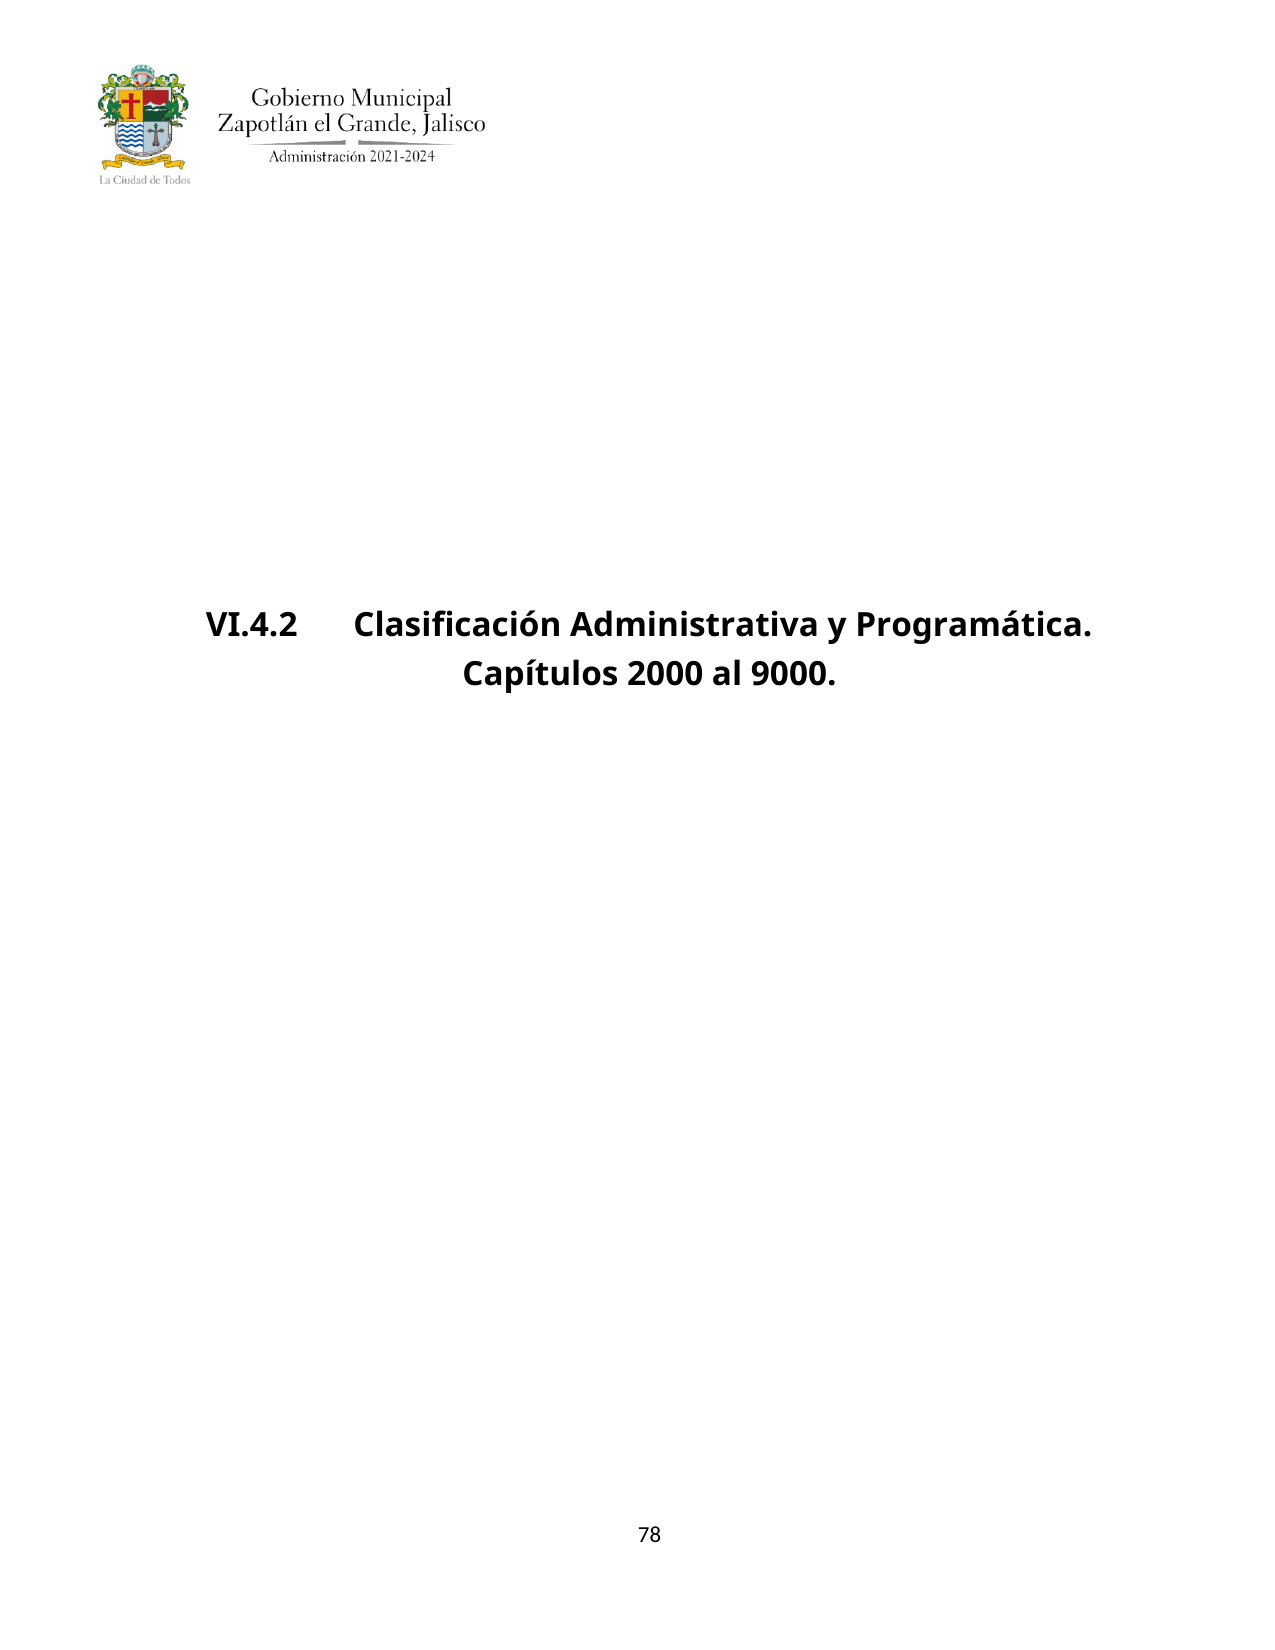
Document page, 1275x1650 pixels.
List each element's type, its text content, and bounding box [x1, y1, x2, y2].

picture [89, 60, 491, 192]
text VI.4.2 Clasificación Administrativa y Programática. Capítulos 2000 al 9000. [201, 601, 1098, 695]
